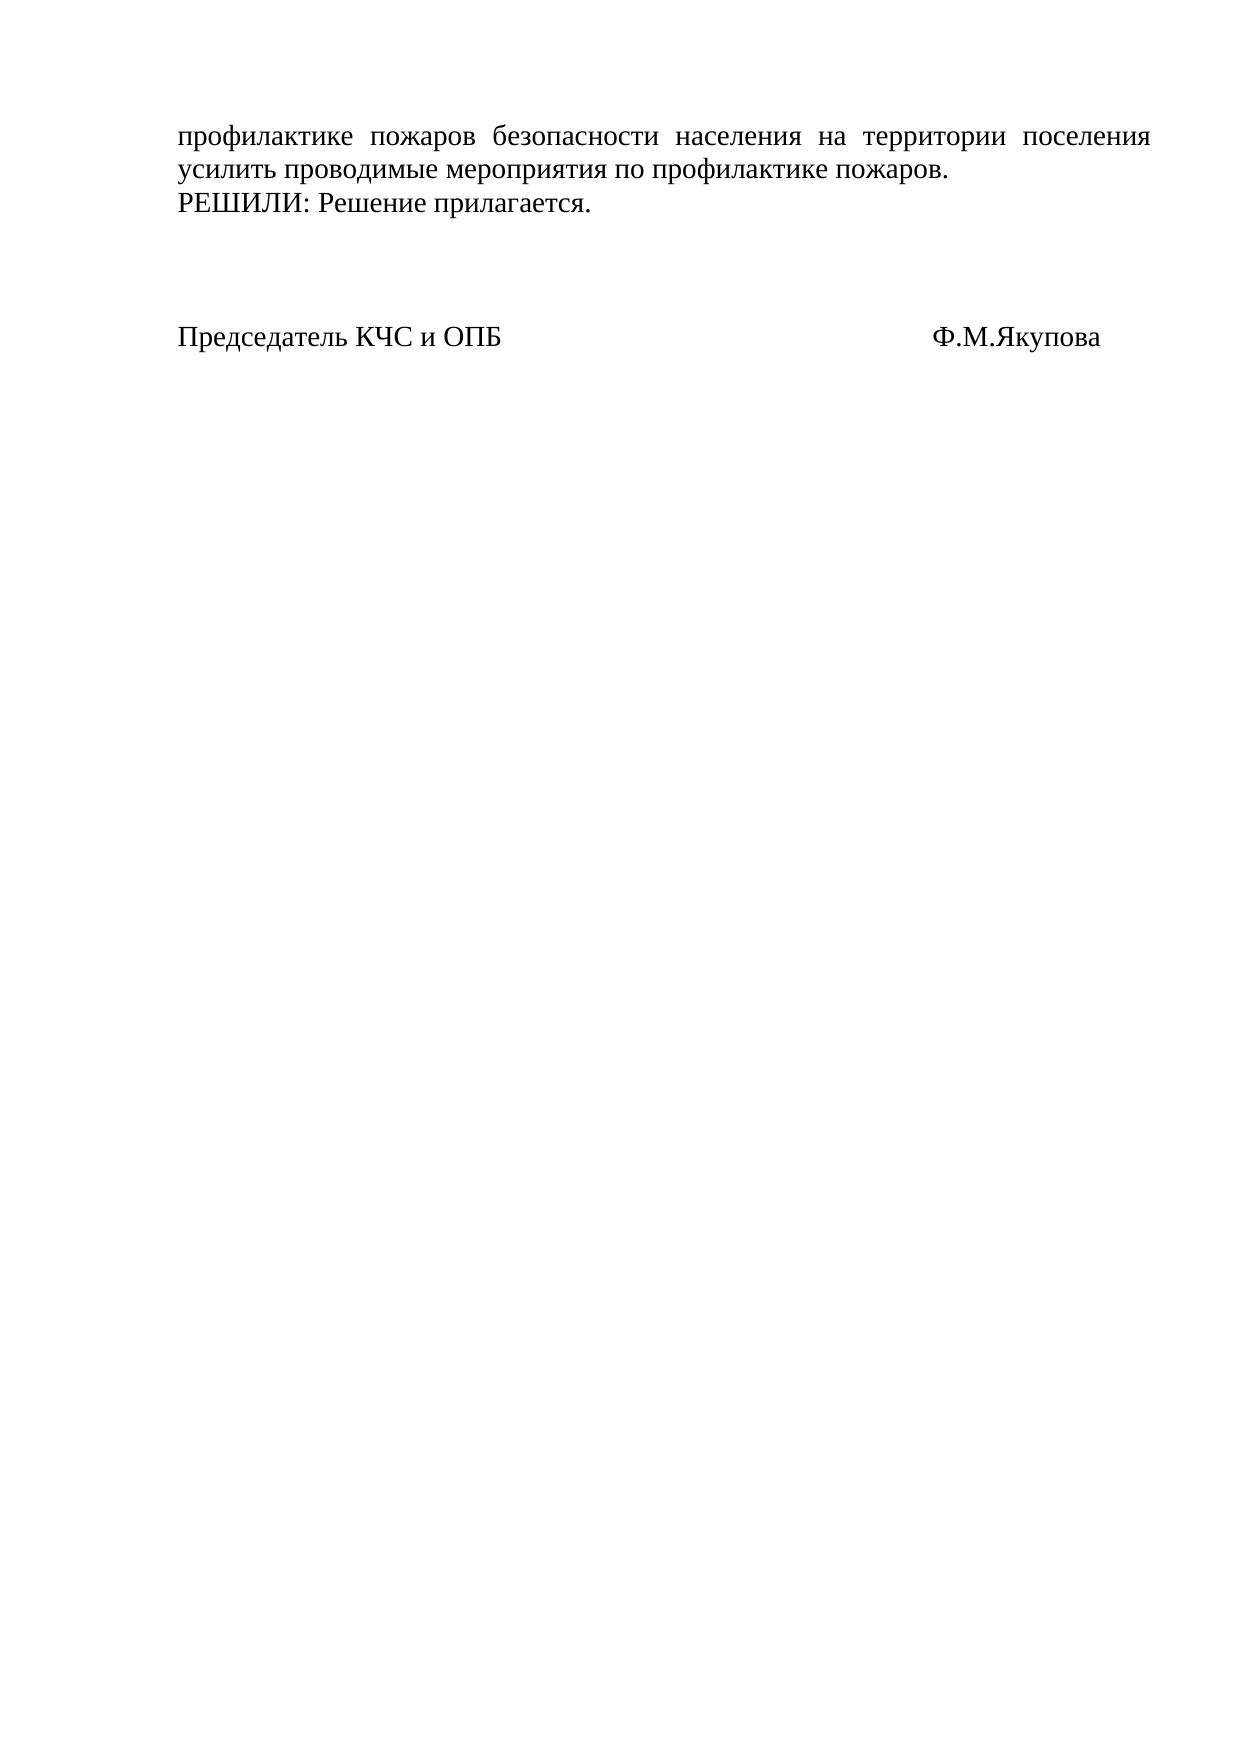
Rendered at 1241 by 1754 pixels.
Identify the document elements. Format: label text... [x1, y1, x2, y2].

text Председатель КЧС и ОПБ Ф.М.Якупова [177, 319, 1152, 353]
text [177, 118, 1152, 185]
text РЕШИЛИ: Решение прилагается. [177, 185, 1152, 219]
